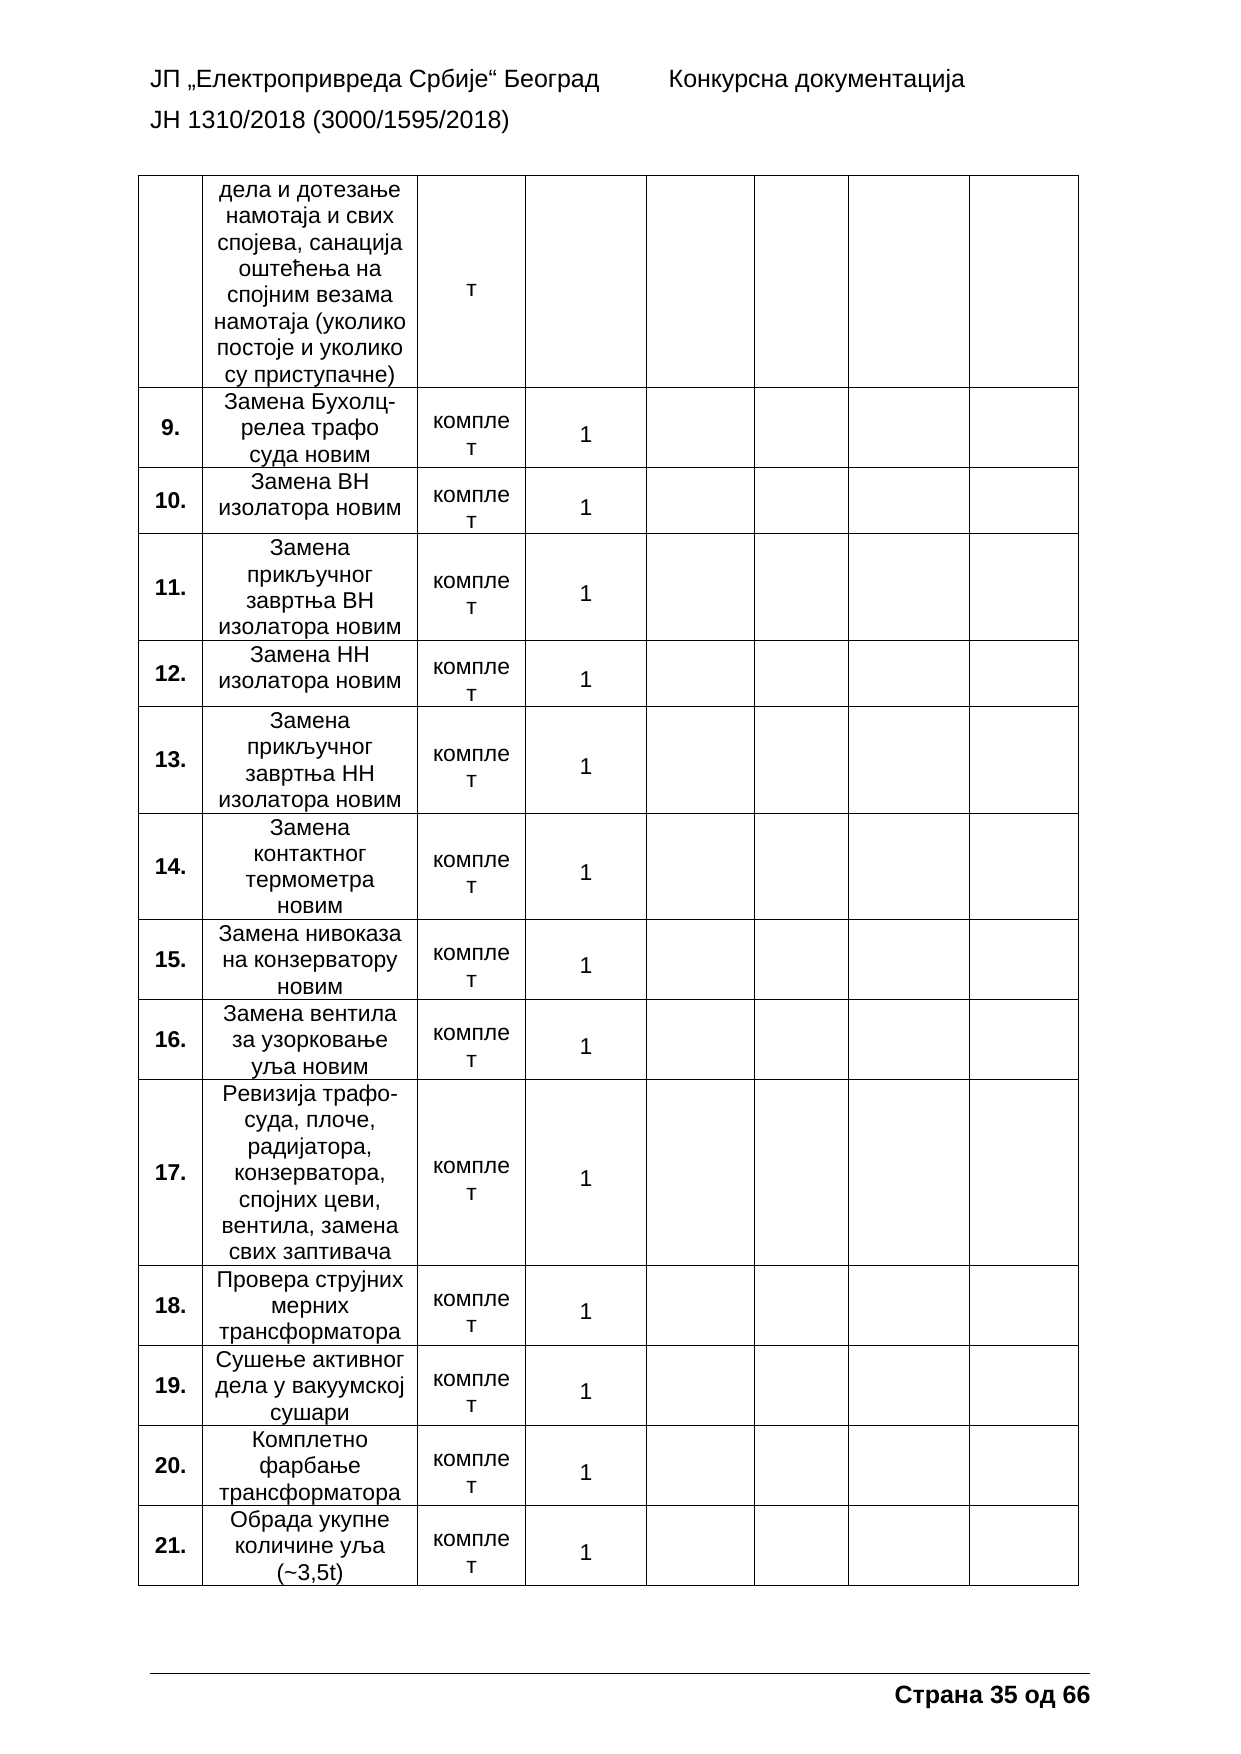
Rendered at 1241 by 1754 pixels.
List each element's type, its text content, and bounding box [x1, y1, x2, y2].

table_cell [647, 1506, 754, 1585]
table_cell [970, 1506, 1078, 1585]
table_cell 1 [526, 534, 646, 640]
table_cell [849, 814, 969, 919]
table_cell [755, 1506, 848, 1585]
table_cell [849, 920, 969, 999]
table_cell [970, 388, 1078, 467]
table_cell 19. [139, 1346, 202, 1425]
table_cell комплет [418, 534, 525, 640]
table_cell [849, 468, 969, 533]
table_cell [647, 388, 754, 467]
table_cell [755, 920, 848, 999]
table_cell [647, 176, 754, 387]
table_cell 20. [139, 1426, 202, 1505]
table_cell Ревизија трафо-суда, плоче, радијатора, конзерватора, спојних цеви, вентила, замена свих заптивача [203, 1080, 417, 1264]
table_cell Замена НН изолатора новим [203, 641, 417, 706]
table_cell 21. [139, 1506, 202, 1585]
table_cell 1 [526, 1346, 646, 1425]
table_cell комплет [418, 1346, 525, 1425]
table_cell [755, 1080, 848, 1264]
table_cell [970, 468, 1078, 533]
table_cell 1 [526, 1000, 646, 1079]
table_cell [849, 534, 969, 640]
table_cell 12. [139, 641, 202, 706]
table_cell [647, 641, 754, 706]
table_cell Провера струјних мерних трансформатора [203, 1266, 417, 1345]
table_cell 1 [526, 920, 646, 999]
table_cell [849, 1506, 969, 1585]
table_cell комплет [418, 920, 525, 999]
table_cell комплет [418, 388, 525, 467]
table_cell [970, 1000, 1078, 1079]
table_cell 1 [526, 1506, 646, 1585]
table_cell Комплетно фарбање трансформатора [203, 1426, 417, 1505]
table_cell 13. [139, 707, 202, 812]
table_cell 1 [526, 1426, 646, 1505]
table_cell [647, 1266, 754, 1345]
table_cell Замена вентила за узорковање уља новим [203, 1000, 417, 1079]
table_cell 1 [526, 707, 646, 812]
table_cell Обрада укупне количине уља (~3,5t) [203, 1506, 417, 1585]
table_cell комплет [418, 641, 525, 706]
table_cell [970, 1266, 1078, 1345]
table_cell [755, 388, 848, 467]
table_cell [755, 641, 848, 706]
table_cell [647, 1000, 754, 1079]
table_cell [755, 707, 848, 812]
table_cell [755, 468, 848, 533]
table_cell [755, 176, 848, 387]
table_cell Замена нивоказа на конзерватору новим [203, 920, 417, 999]
table_cell Замена Бухолц-релеа трафо суда новим [203, 388, 417, 467]
table_cell [647, 468, 754, 533]
table_cell комплет [418, 707, 525, 812]
table_cell [755, 1426, 848, 1505]
table_cell [970, 1346, 1078, 1425]
table_cell 1 [526, 1266, 646, 1345]
table_cell [647, 1080, 754, 1264]
table_cell 1 [526, 388, 646, 467]
table_cell [849, 641, 969, 706]
table_cell [849, 176, 969, 387]
table_cell 14. [139, 814, 202, 919]
table_cell [970, 1080, 1078, 1264]
table_cell 18. [139, 1266, 202, 1345]
table_cell комплет [418, 1000, 525, 1079]
table_cell Сушење активног дела у вакуумској сушари [203, 1346, 417, 1425]
table_cell 15. [139, 920, 202, 999]
table_cell 1 [526, 641, 646, 706]
table_cell 1 [526, 1080, 646, 1264]
table_cell [849, 1426, 969, 1505]
table_cell [849, 1000, 969, 1079]
table_cell комплет [418, 468, 525, 533]
table_cell Замена контактног термометра новим [203, 814, 417, 919]
table_cell [849, 707, 969, 812]
table_cell [647, 814, 754, 919]
table_cell [849, 1346, 969, 1425]
table_cell комплет [418, 176, 525, 387]
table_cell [203, 176, 417, 387]
table_cell [970, 534, 1078, 640]
table_cell [755, 1266, 848, 1345]
table_cell [970, 920, 1078, 999]
table_cell Замена прикључног завртња НН изолатора новим [203, 707, 417, 812]
table_cell комплет [418, 1426, 525, 1505]
table_cell [970, 176, 1078, 387]
table_cell [849, 1080, 969, 1264]
table_cell [647, 534, 754, 640]
table_cell [755, 534, 848, 640]
table_cell [849, 1266, 969, 1345]
table_cell [647, 1426, 754, 1505]
table_cell 1 [526, 814, 646, 919]
table_cell комплет [418, 814, 525, 919]
table_cell [849, 388, 969, 467]
table_cell [970, 641, 1078, 706]
table_cell [647, 920, 754, 999]
table_cell 16. [139, 1000, 202, 1079]
table_cell 1 [526, 468, 646, 533]
table_cell 1 [526, 176, 646, 387]
table_cell [970, 1426, 1078, 1505]
table_cell 10. [139, 468, 202, 533]
table_cell комплет [418, 1506, 525, 1585]
table_cell 17. [139, 1080, 202, 1264]
table_cell [647, 707, 754, 812]
table_cell Замена прикључног завртња ВН изолатора новим [203, 534, 417, 640]
table_cell 11. [139, 534, 202, 640]
table_cell 8. [139, 176, 202, 387]
table_cell [755, 1346, 848, 1425]
table_cell [755, 814, 848, 919]
table_cell [970, 707, 1078, 812]
table_cell [755, 1000, 848, 1079]
table_cell [647, 1346, 754, 1425]
table_cell комплет [418, 1080, 525, 1264]
table_cell Замена ВН изолатора новим [203, 468, 417, 533]
table_cell комплет [418, 1266, 525, 1345]
table_cell [970, 814, 1078, 919]
table_cell 9. [139, 388, 202, 467]
